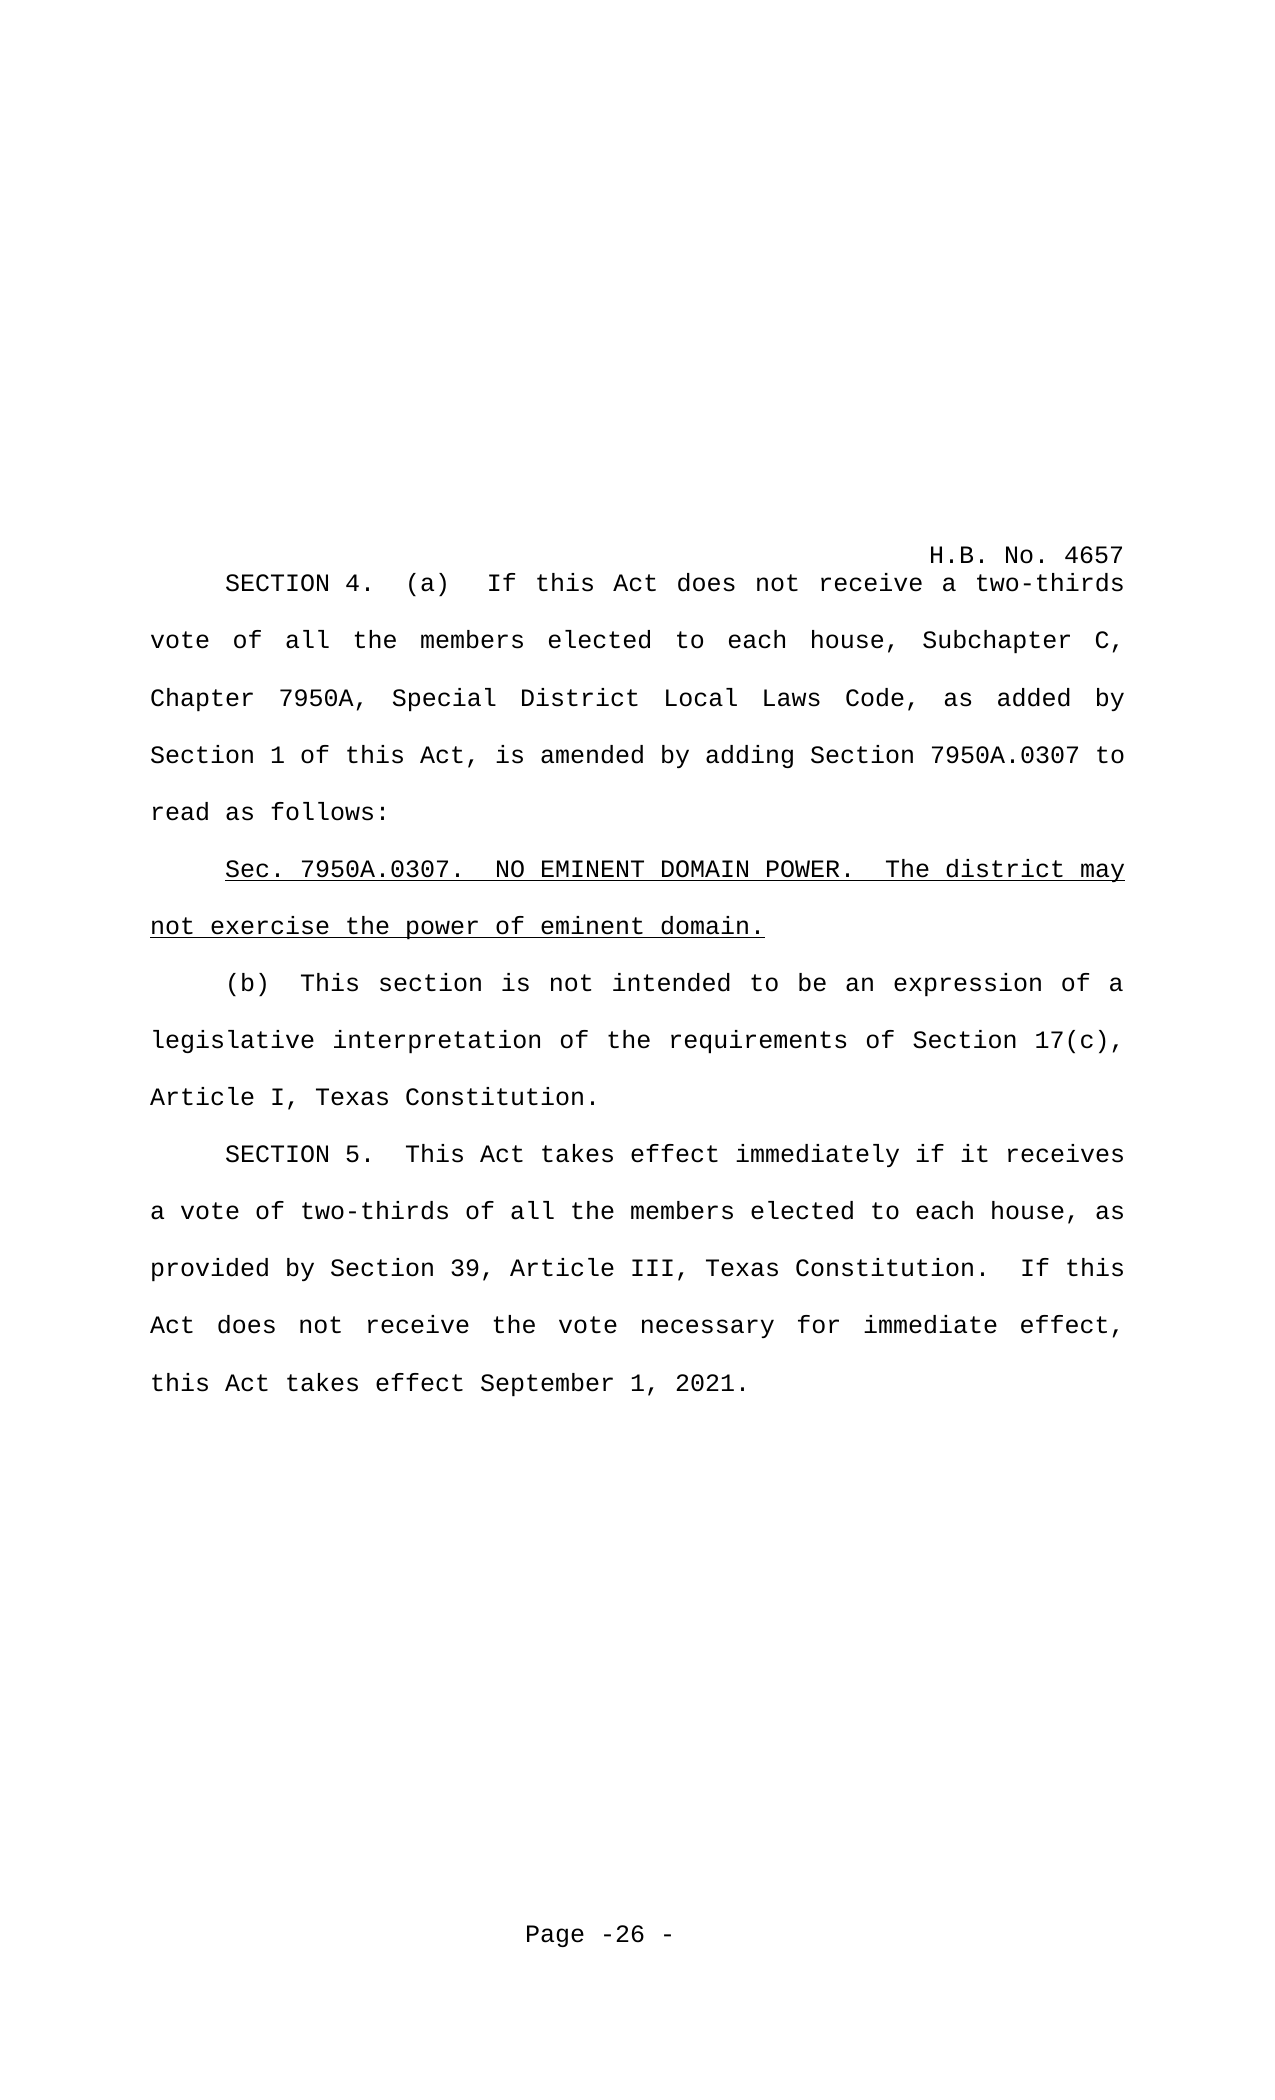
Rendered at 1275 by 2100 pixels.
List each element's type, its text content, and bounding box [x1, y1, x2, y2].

text SECTION 5. This Act takes effect immediately if it receives a vote of two-thirds of all the members elected to each house, as provided by Section 39, Article III, Texas Constitution. If this Act does not receive the vote necessary for immediate effect, this Act takes effect September 1, 2021. [150, 1142, 1125, 1398]
text Sec. 7950A.0307. NO EMINENT DOMAIN POWER. The district may not exercise the power of eminent domain. [150, 856, 1125, 942]
text SECTION 4. (a) If this Act does not receive a two-thirds vote of all the members elected to each house, Subchapter C, Chapter 7950A, Special District Local Laws Code, as added by Section 1 of this Act, is amended by adding Section 7950A.0307 to read as follows: [150, 571, 1125, 828]
text (b) This section is not intended to be an expression of a legislative interpretation of the requirements of Section 17(c), Article I, Texas Constitution. [150, 970, 1125, 1113]
